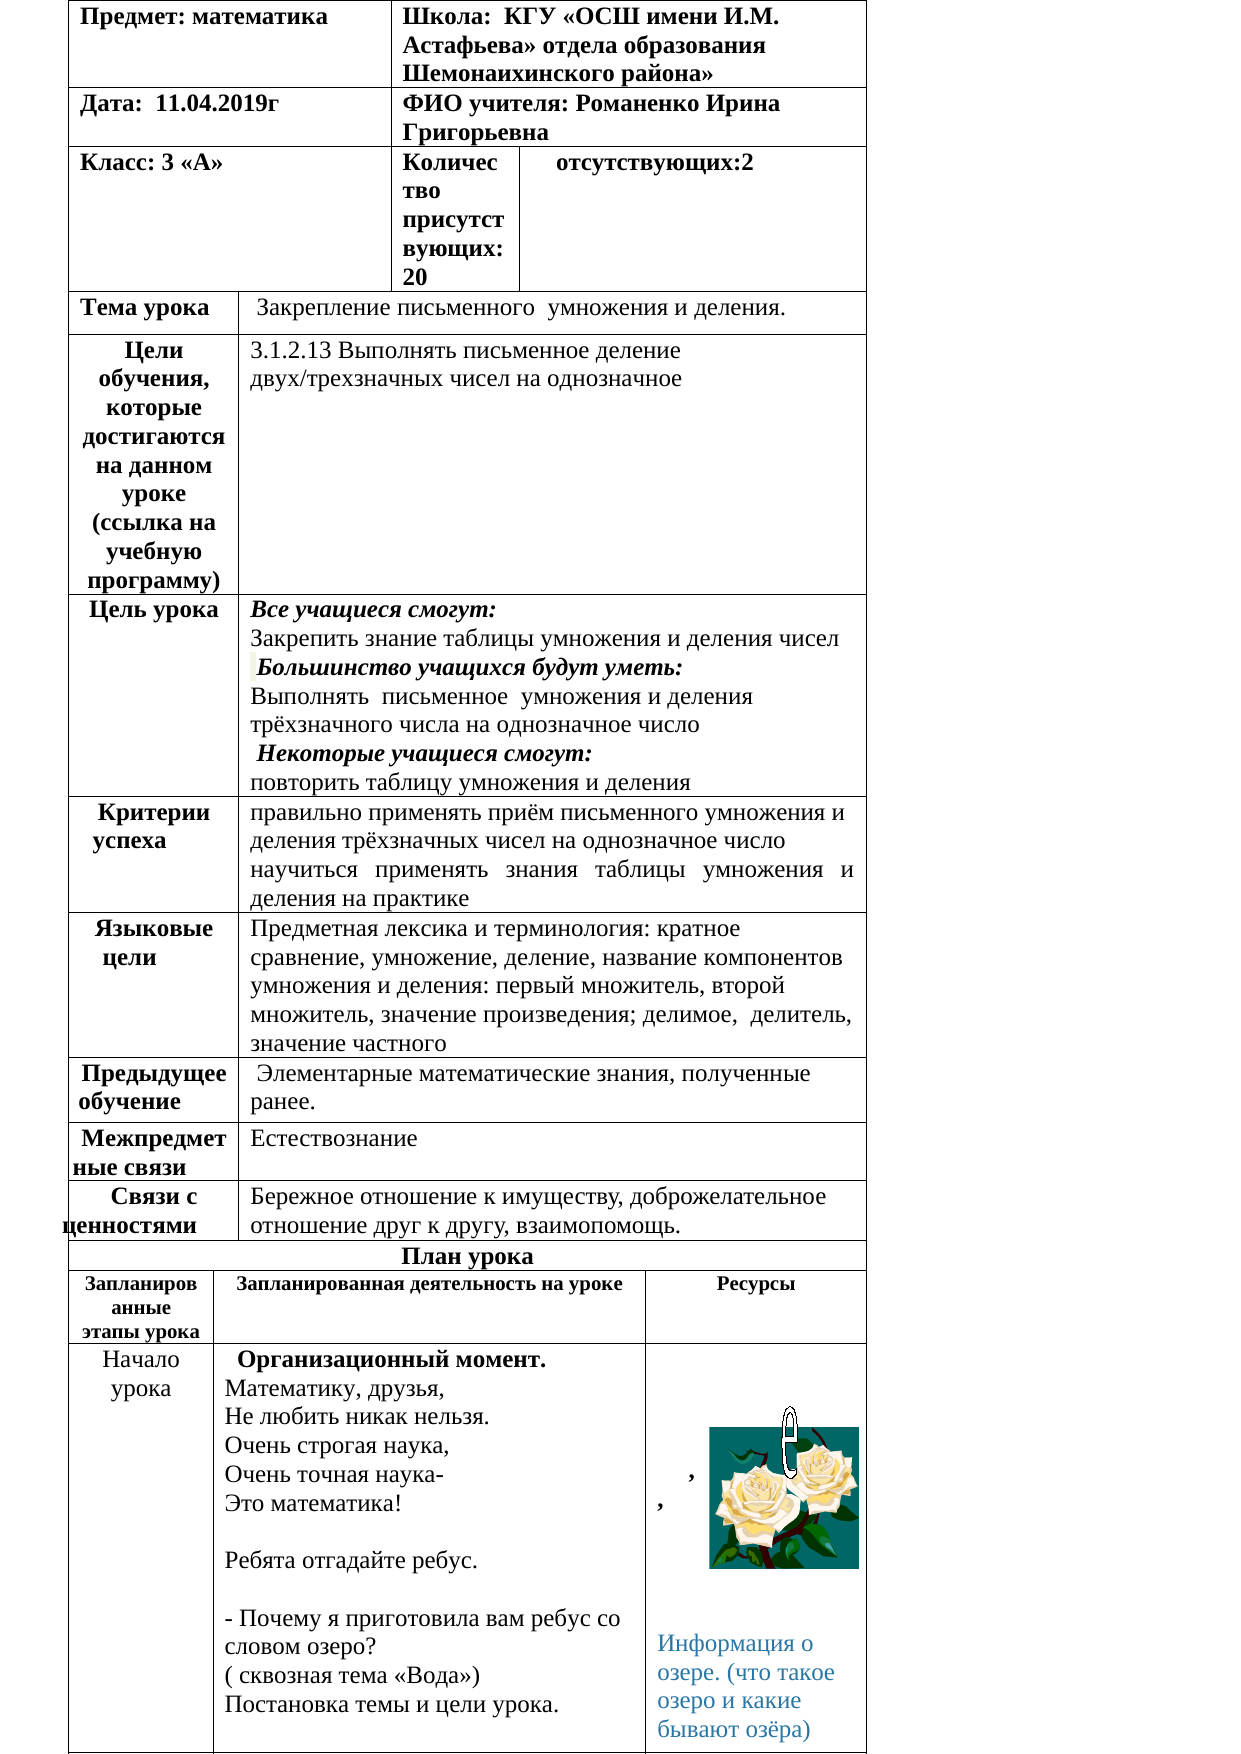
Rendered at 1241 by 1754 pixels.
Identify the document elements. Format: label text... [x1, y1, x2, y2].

table_cell Запланированная деятельность на уроке [214, 1271, 645, 1343]
table_cell Все учащиеся смогут: Закрепить знание таблицы умножения и деления чисел Большинство учащихся будут уметь: Выполнять письменное умножения и деления трёхзначного числа на однозначное число Некоторые учащиеся смогут: повторить таблицу умножения и деления [239, 595, 866, 796]
table_cell Предметная лексика и терминология: кратное сравнение, умножение, деление, название компонентов умножения и деления: первый множитель, второй множитель, значение произведения; делимое, делитель, значение частного [239, 913, 866, 1057]
table_cell Тема урока [69, 292, 238, 334]
table_cell отсутствующих:2 [520, 147, 866, 291]
table_cell 3.1.2.13 Выполнять письменное деление двух/трехзначных чисел на однозначное [239, 335, 866, 593]
table_cell План урока [69, 1241, 866, 1270]
table_cell Предыдущее обучение [69, 1058, 238, 1122]
table_cell Элементарные математические знания, полученные ранее. [239, 1058, 866, 1122]
table_cell Критерии успеха [69, 797, 238, 912]
table_cell Ресурсы [646, 1271, 866, 1343]
table_cell Закрепление письменного умножения и деления. [239, 292, 866, 334]
table_cell ФИО учителя: Романенко Ирина Григорьевна [392, 88, 866, 146]
table_cell Бережное отношение к имуществу, доброжелательное отношение друг к другу, взаимопомощь. [239, 1181, 866, 1240]
table_header Школа: КГУ «ОСШ имени И.М. Астафьева» отдела образования Шемонаихинского района» [392, 1, 866, 87]
table_cell Класс: 3 «А» [69, 147, 391, 291]
table_cell Языковые цели [69, 913, 238, 1057]
table_cell Цель урока [69, 595, 238, 796]
table_cell Цели обучения, которые достигаются на данном уроке (ссылка на учебную программу) [69, 335, 238, 593]
table_cell Естествознание [239, 1123, 866, 1180]
table_cell Дата: 11.04.2019г [69, 88, 391, 146]
table_cell Начало урока [69, 1344, 213, 1752]
table_cell Количество присутствующих: 20 [392, 147, 519, 291]
table_cell Запланированные этапы урока [69, 1271, 213, 1343]
table_cell , , Информация о озере. (что такое озеро и какие бывают озёра) [646, 1344, 866, 1752]
table_cell правильно применять приём письменного умножения и деления трёхзначных чисел на однозначное число научиться применять знания таблицы умножения и деления на практике [239, 797, 866, 912]
table_cell Связи с ценностями [69, 1181, 238, 1240]
table_header Предмет: математика [69, 1, 391, 87]
table_cell Организационный момент. Математику, друзья, Не любить никак нельзя. Очень строгая наука, Очень точная наука- Это математика! Ребята отгадайте ребус. - Почему я приготовила вам ребус со словом озеро? ( сквозная тема «Вода») Постановка темы и цели урока. [214, 1344, 645, 1752]
table_cell Межпредметные связи [69, 1123, 238, 1180]
